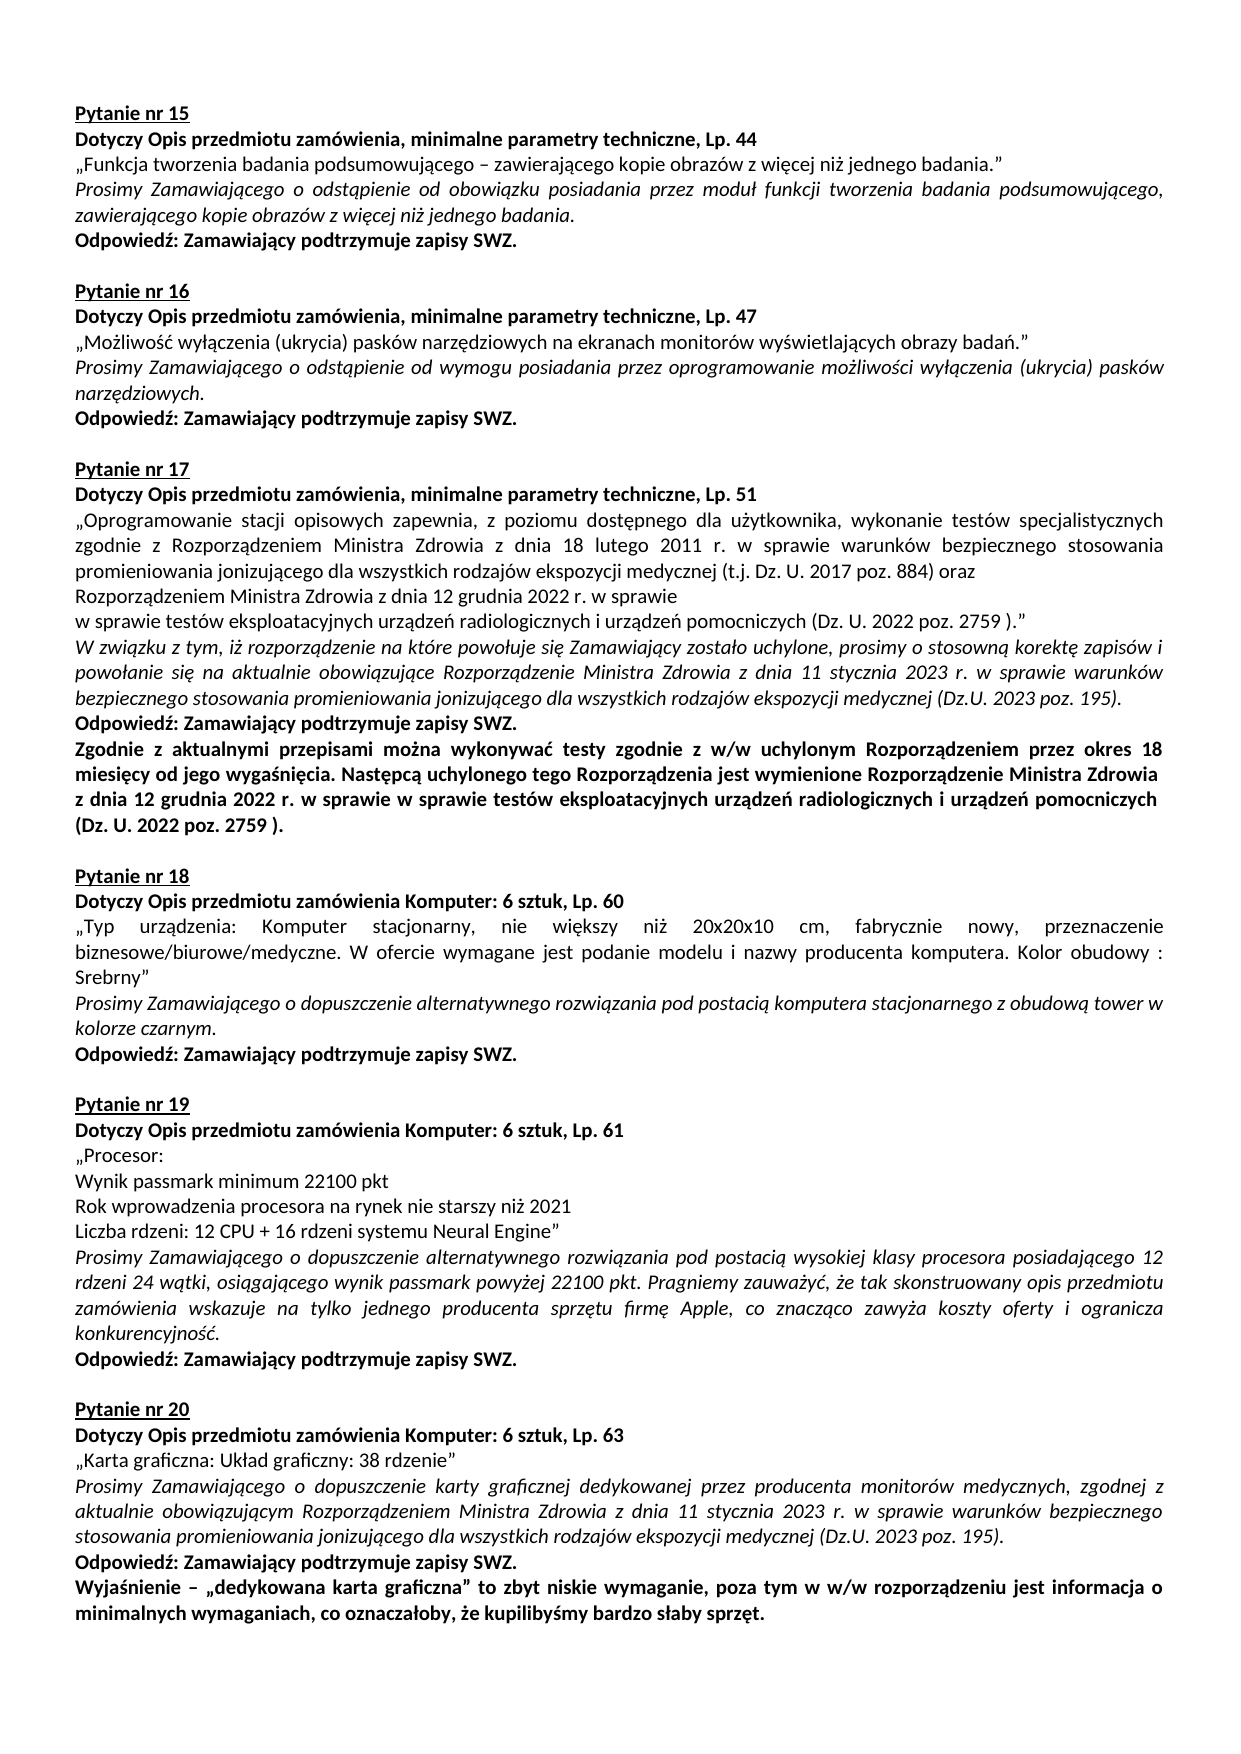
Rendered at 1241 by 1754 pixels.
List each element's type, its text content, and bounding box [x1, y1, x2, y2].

text Prosimy Zamawiającego o odstąpienie od obowiązku posiadania przez moduł funkcji tworzenia badania podsumowującego, zawierającego kopie obrazów z więcej niż jednego badania. [75, 177, 1165, 227]
text Pytanie nr 19 [75, 1092, 1165, 1117]
text Prosimy Zamawiającego o dopuszczenie karty graficznej dedykowanej przez producenta monitorów medycznych, zgodnej z aktualnie obowiązującym Rozporządzeniem Ministra Zdrowia z dnia 11 stycznia 2023 r. w sprawie warunków bezpiecznego stosowania promieniowania jonizującego dla wszystkich rodzajów ekspozycji medycznej (Dz.U. 2023 poz. 195). [75, 1473, 1165, 1549]
text Prosimy Zamawiającego o odstąpienie od wymogu posiadania przez oprogramowanie możliwości wyłączenia (ukrycia) pasków narzędziowych. [75, 354, 1165, 405]
text Rok wprowadzenia procesora na rynek nie starszy niż 2021 [75, 1193, 1165, 1219]
text W związku z tym, iż rozporządzenie na które powołuje się Zamawiający zostało uchylone, prosimy o stosowną korektę zapisów i powołanie się na aktualnie obowiązujące Rozporządzenie Ministra Zdrowia z dnia 11 stycznia 2023 r. w sprawie warunków bezpiecznego stosowania promieniowania jonizującego dla wszystkich rodzajów ekspozycji medycznej (Dz.U. 2023 poz. 195). [75, 634, 1165, 710]
text „Procesor: [75, 1142, 1165, 1168]
text „Typ urządzenia: Komputer stacjonarny, nie większy niż 20x20x10 cm, fabrycznie nowy, przeznaczenie biznesowe/biurowe/medyczne. W ofercie wymagane jest podanie modelu i nazwy producenta komputera. Kolor obudowy : Srebrny” [75, 914, 1165, 990]
text Wyjaśnienie – „dedykowana karta graficzna” to zbyt niskie wymaganie, poza tym w w/w rozporządzeniu jest informacja o minimalnych wymaganiach, co oznaczałoby, że kupilibyśmy bardzo słaby sprzęt. [75, 1574, 1165, 1625]
text Odpowiedź: Zamawiający podtrzymuje zapisy SWZ. [75, 710, 1165, 736]
text Dotyczy Opis przedmiotu zamówienia Komputer: 6 sztuk, Lp. 61 [75, 1117, 1165, 1142]
text w sprawie testów eksploatacyjnych urządzeń radiologicznych i urządzeń pomocniczych (Dz. U. 2022 poz. 2759 ).” [75, 609, 1165, 634]
text Odpowiedź: Zamawiający podtrzymuje zapisy SWZ. [75, 1346, 1165, 1371]
text Dotyczy Opis przedmiotu zamówienia, minimalne parametry techniczne, Lp. 47 [75, 304, 1165, 329]
text Odpowiedź: Zamawiający podtrzymuje zapisy SWZ. [75, 1549, 1165, 1574]
text Dotyczy Opis przedmiotu zamówienia Komputer: 6 sztuk, Lp. 63 [75, 1422, 1165, 1447]
text Prosimy Zamawiającego o dopuszczenie alternatywnego rozwiązania pod postacią komputera stacjonarnego z obudową tower w kolorze czarnym. [75, 990, 1165, 1041]
text Pytanie nr 18 [75, 863, 1165, 888]
text Wynik passmark minimum 22100 pkt [75, 1168, 1165, 1193]
text „Oprogramowanie stacji opisowych zapewnia, z poziomu dostępnego dla użytkownika, wykonanie testów specjalistycznych zgodnie z Rozporządzeniem Ministra Zdrowia z dnia 18 lutego 2011 r. w sprawie warunków bezpiecznego stosowania promieniowania jonizującego dla wszystkich rodzajów ekspozycji medycznej (t.j. Dz. U. 2017 poz. 884) oraz [75, 507, 1165, 583]
text Pytanie nr 17 [75, 456, 1165, 482]
text Dotyczy Opis przedmiotu zamówienia Komputer: 6 sztuk, Lp. 60 [75, 888, 1165, 914]
text Pytanie nr 16 [75, 278, 1165, 304]
text Dotyczy Opis przedmiotu zamówienia, minimalne parametry techniczne, Lp. 51 [75, 482, 1165, 507]
text Rozporządzeniem Ministra Zdrowia z dnia 12 grudnia 2022 r. w sprawie [75, 583, 1165, 609]
text Liczba rdzeni: 12 CPU + 16 rdzeni systemu Neural Engine” [75, 1219, 1165, 1244]
text Odpowiedź: Zamawiający podtrzymuje zapisy SWZ. [75, 227, 1165, 253]
text „Karta graficzna: Układ graficzny: 38 rdzenie” [75, 1447, 1165, 1473]
text „Możliwość wyłączenia (ukrycia) pasków narzędziowych na ekranach monitorów wyświetlających obrazy badań.” [75, 329, 1165, 354]
text Pytanie nr 15 [75, 100, 1165, 126]
text Pytanie nr 20 [75, 1397, 1165, 1422]
text Odpowiedź: Zamawiający podtrzymuje zapisy SWZ. [75, 1041, 1165, 1066]
text Dotyczy Opis przedmiotu zamówienia, minimalne parametry techniczne, Lp. 44 [75, 126, 1165, 151]
text Zgodnie z aktualnymi przepisami można wykonywać testy zgodnie z w/w uchylonym Rozporządzeniem przez okres 18 miesięcy od jego wygaśnięcia. Następcą uchylonego tego Rozporządzenia jest wymienione Rozporządzenie Ministra Zdrowia z dnia 12 grudnia 2022 r. w sprawie w sprawie testów eksploatacyjnych urządzeń radiologicznych i urządzeń pomocniczych (Dz. U. 2022 poz. 2759 ). [75, 736, 1165, 837]
text Prosimy Zamawiającego o dopuszczenie alternatywnego rozwiązania pod postacią wysokiej klasy procesora posiadającego 12 rdzeni 24 wątki, osiągającego wynik passmark powyżej 22100 pkt. Pragniemy zauważyć, że tak skonstruowany opis przedmiotu zamówienia wskazuje na tylko jednego producenta sprzętu firmę Apple, co znacząco zawyża koszty oferty i ogranicza konkurencyjność. [75, 1244, 1165, 1346]
text Odpowiedź: Zamawiający podtrzymuje zapisy SWZ. [75, 405, 1165, 431]
text „Funkcja tworzenia badania podsumowującego – zawierającego kopie obrazów z więcej niż jednego badania.” [75, 151, 1165, 177]
